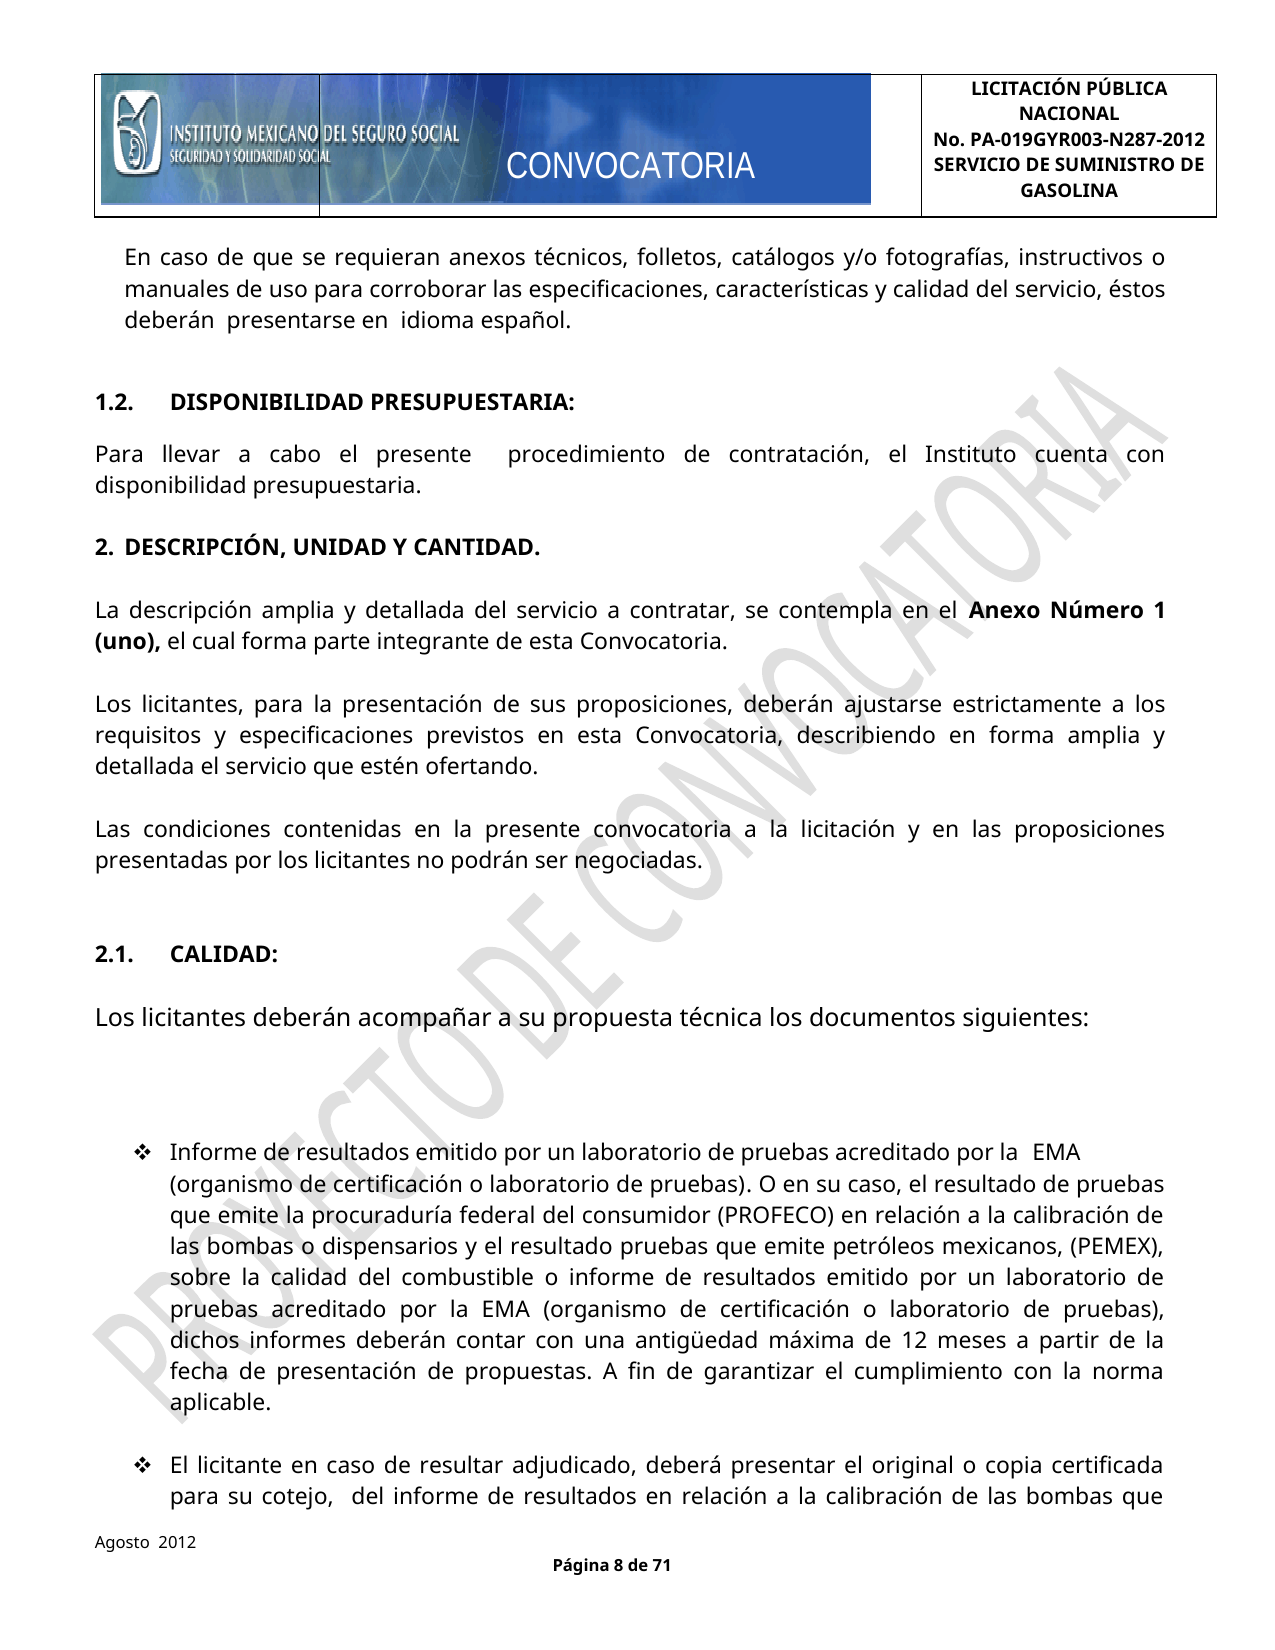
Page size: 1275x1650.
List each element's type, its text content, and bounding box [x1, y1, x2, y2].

text Para llevar a cabo el presente procedimiento de contratación, el Instituto cuenta con disponibilidad presupuestaria. [94, 438, 1167, 500]
text Los licitantes deberán acompañar a su propuesta técnica los documentos siguientes: [94, 1000, 1167, 1034]
list CALIDAD: [94, 938, 1167, 969]
text Los licitantes, para la presentación de sus proposiciones, deberán ajustarse estrictamente a los requisitos y especificaciones previstos en esta Convocatoria, describiendo en forma amplia y detallada el servicio que estén ofertando. [94, 688, 1167, 781]
picture [320, 75, 871, 205]
text Las condiciones contenidas en la presente convocatoria a la licitación y en las proposiciones presentadas por los licitantes no podrán ser negociadas. [94, 813, 1167, 875]
text En caso de que se requieran anexos técnicos, folletos, catálogos y/o fotografías, instructivos o manuales de uso para corroborar las especificaciones, características y calidad del servicio, éstos deberán presentarse en idioma español. [124, 241, 1167, 335]
picture [101, 75, 319, 205]
text La descripción amplia y detallada del servicio a contratar, se contempla en el Anexo Número 1 (uno), el cual forma parte integrante de esta Convocatoria. [94, 594, 1167, 656]
text 1.2. DISPONIBILIDAD PRESUPUESTARIA: [94, 386, 1167, 418]
list Informe de resultados emitido por un laboratorio de pruebas acreditado por la EMA (organismo de certificación o laboratorio de pruebas). O en su caso, el resultado de pruebas que emite la procuraduría federal del consumidor (PROFECO) en relación a la calibración de las bombas o dispensarios y el resultado pruebas que emite petróleos mexicanos, (PEMEX), sobre la calidad del combustible o informe de resultados emitido por un laboratorio de pruebas acreditado por la EMA (organismo de certificación o laboratorio de pruebas), dichos informes deberán contar con una antigüedad máxima de 12 meses a partir de la fecha de presentación de propuestas. A fin de garantizar el cumplimiento con la norma aplicable. [132, 1136, 1165, 1418]
text 2. DESCRIPCIÓN, UNIDAD Y CANTIDAD. [94, 531, 1167, 563]
